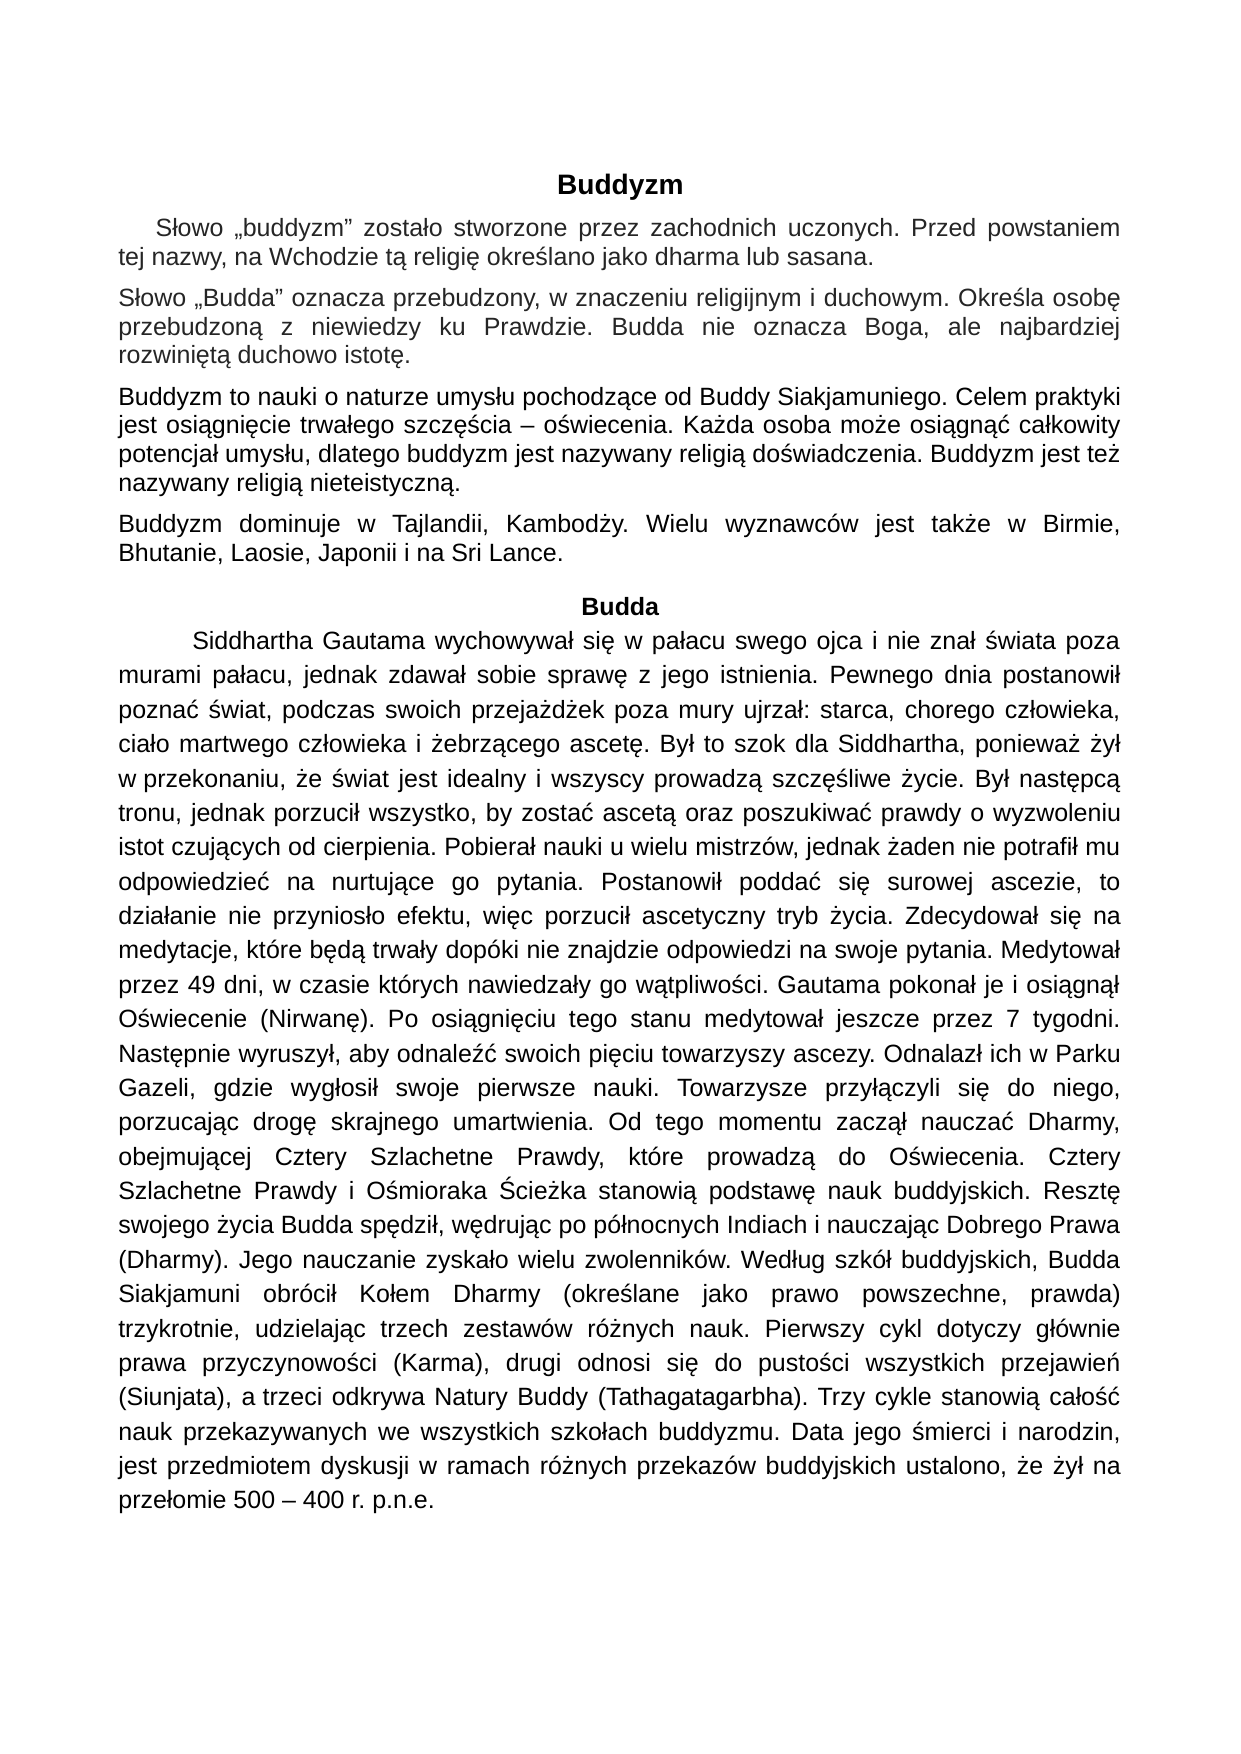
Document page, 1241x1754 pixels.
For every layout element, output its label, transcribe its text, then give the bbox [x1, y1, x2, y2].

text Słowo „buddyzm” zostało stworzone przez zachodnich uczonych. Przed powstaniem tej nazwy, na Wchodzie tą religię określano jako dharma lub sasana. [118, 213, 1122, 271]
text Buddyzm [118, 168, 1122, 201]
text Słowo „Budda” oznacza przebudzony, w znaczeniu religijnym i duchowym. Określa osobę przebudzoną z niewiedzy ku Prawdzie. Budda nie oznacza Boga, ale najbardziej rozwiniętą duchowo istotę. [118, 283, 1122, 369]
text Buddyzm dominuje w Tajlandii, Kambodży. Wielu wyznawców jest także w Birmie, Bhutanie, Laosie, Japonii i na Sri Lance. [118, 509, 1122, 567]
text Buddyzm to nauki o naturze umysłu pochodzące od Buddy Siakjamuniego. Celem praktyki jest osiągnięcie trwałego szczęścia – oświecenia. Każda osoba może osiągnąć całkowity potencjał umysłu, dlatego buddyzm jest nazywany religią doświadczenia. Buddyzm jest też nazywany religią nieteistyczną. [118, 382, 1122, 497]
text Siddhartha Gautama wychowywał się w pałacu swego ojca i nie znał świata poza murami pałacu, jednak zdawał sobie sprawę z jego istnienia. Pewnego dnia postanowił poznać świat, podczas swoich przejażdżek poza mury ujrzał: starca, chorego człowieka, ciało martwego człowieka i żebrzącego ascetę. Był to szok dla Siddhartha, ponieważ żył w przekonaniu, że świat jest idealny i wszyscy prowadzą szczęśliwe życie. Był następcą tronu, jednak porzucił wszystko, by zostać ascetą oraz poszukiwać prawdy o wyzwoleniu istot czujących od cierpienia. Pobierał nauki u wielu mistrzów, jednak żaden nie potrafił mu odpowiedzieć na nurtujące go pytania. Postanowił poddać się surowej ascezie, to działanie nie przyniosło efektu, więc porzucił ascetyczny tryb życia. Zdecydował się na medytacje, które będą trwały dopóki nie znajdzie odpowiedzi na swoje pytania. Medytował przez 49 dni, w czasie których nawiedzały go wątpliwości. Gautama pokonał je i osiągnął Oświecenie (Nirwanę). Po osiągnięciu tego stanu medytował jeszcze przez 7 tygodni. Następnie wyruszył, aby odnaleźć swoich pięciu towarzyszy ascezy. Odnalazł ich w Parku Gazeli, gdzie wygłosił swoje pierwsze nauki. Towarzysze przyłączyli się do niego, porzucając drogę skrajnego umartwienia. Od tego momentu zaczął nauczać Dharmy, obejmującej Cztery Szlachetne Prawdy, które prowadzą do Oświecenia. Cztery Szlachetne Prawdy i Ośmioraka Ścieżka stanowią podstawę nauk buddyjskich. Resztę swojego życia Budda spędził, wędrując po północnych Indiach i nauczając Dobrego Prawa (Dharmy). Jego nauczanie zyskało wielu zwolenników. Według szkół buddyjskich, Budda Siakjamuni obrócił Kołem Dharmy (określane jako prawo powszechne, prawda) trzykrotnie, udzielając trzech zestawów różnych nauk. Pierwszy cykl dotyczy głównie prawa przyczynowości (Karma), drugi odnosi się do pustości wszystkich przejawień (Siunjata), a trzeci odkrywa Natury Buddy (Tathagatagarbha). Trzy cykle stanowią całość nauk przekazywanych we wszystkich szkołach buddyzmu. Data jego śmierci i narodzin, jest przedmiotem dyskusji w ramach różnych przekazów buddyjskich ustalono, że żył na przełomie 500 – 400 r. p.n.e. [118, 621, 1122, 1514]
text Budda [118, 592, 1122, 621]
